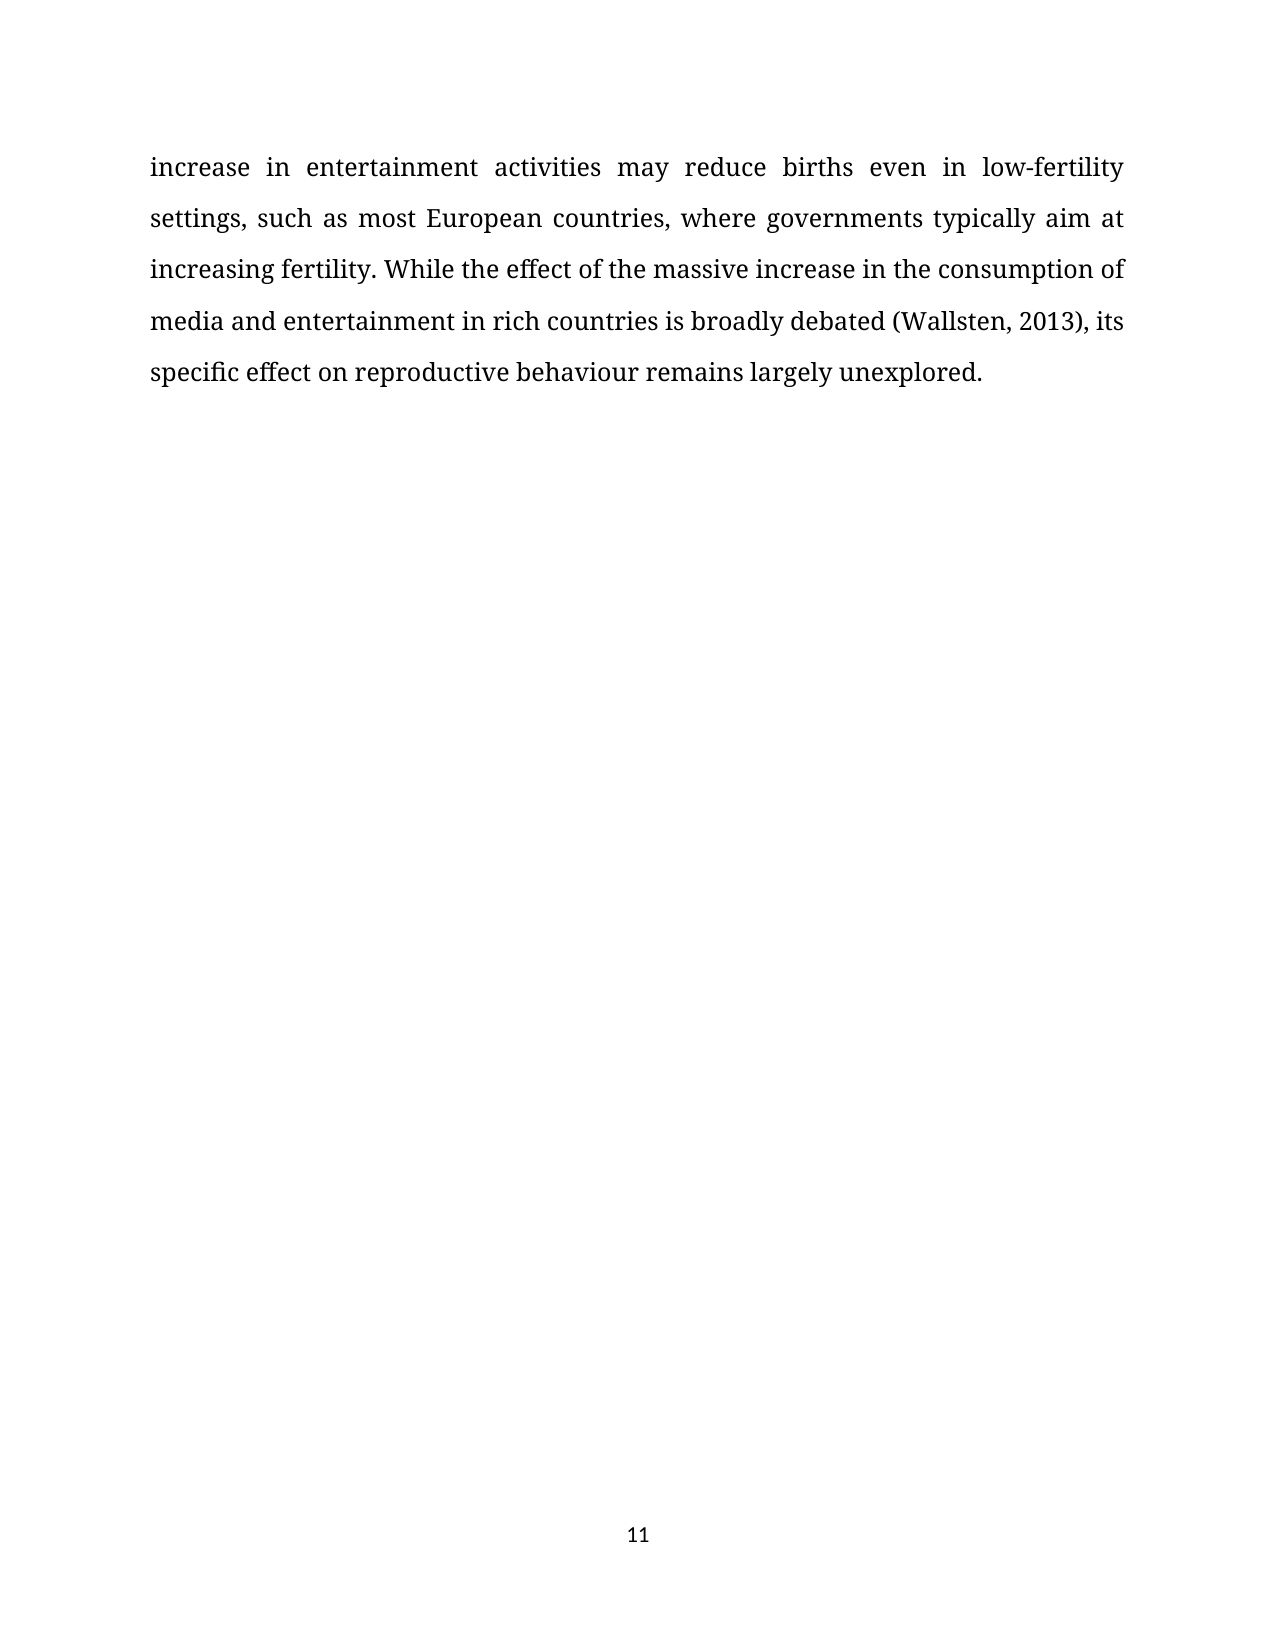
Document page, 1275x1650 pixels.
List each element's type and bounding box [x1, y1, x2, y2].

text [150, 150, 1125, 388]
